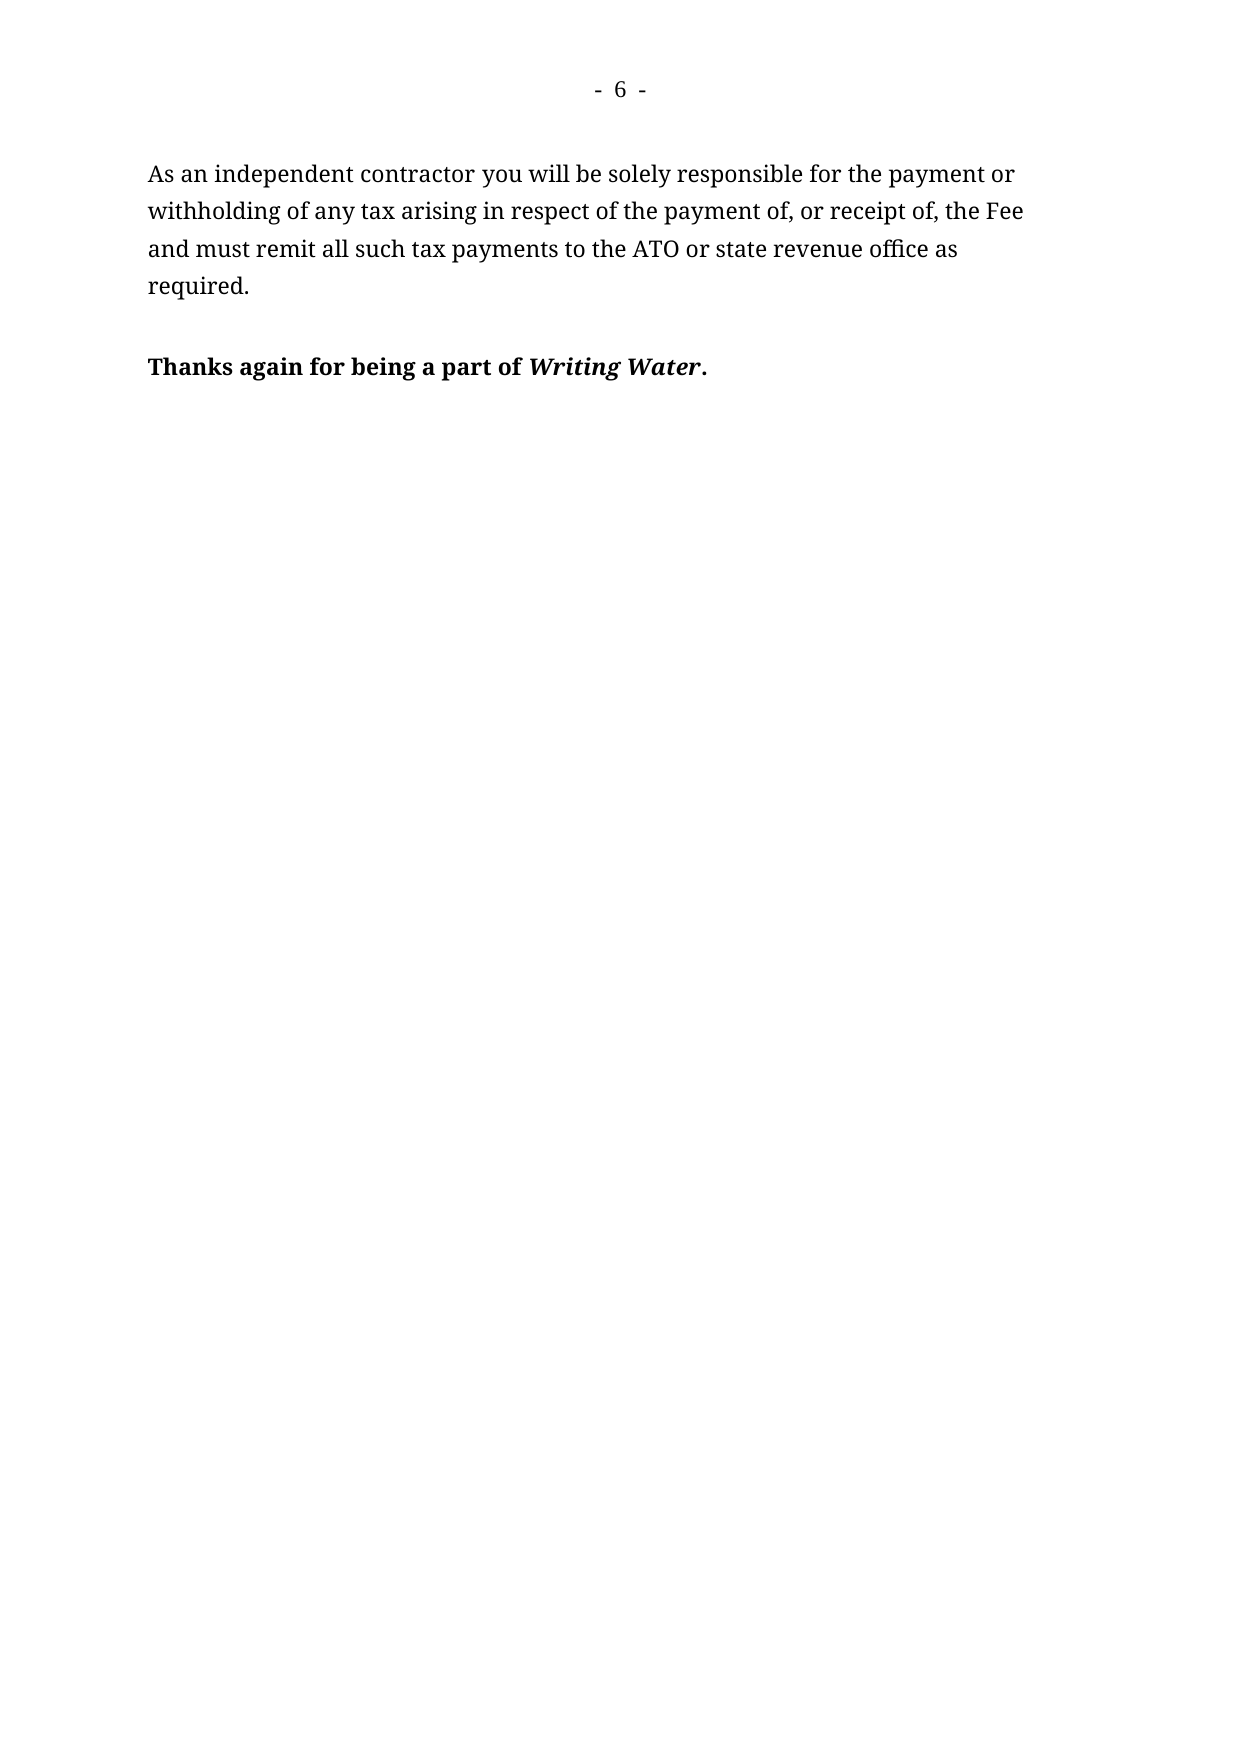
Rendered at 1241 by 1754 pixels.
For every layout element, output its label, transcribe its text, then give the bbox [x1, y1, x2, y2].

text Thanks again for being a part of Writing Water. [148, 351, 1059, 382]
text As an independent contractor you will be solely responsible for the payment or withholding of any tax arising in respect of the payment of, or receipt of, the Fee and must remit all such tax payments to the ATO or state revenue office as required. [148, 158, 1059, 302]
